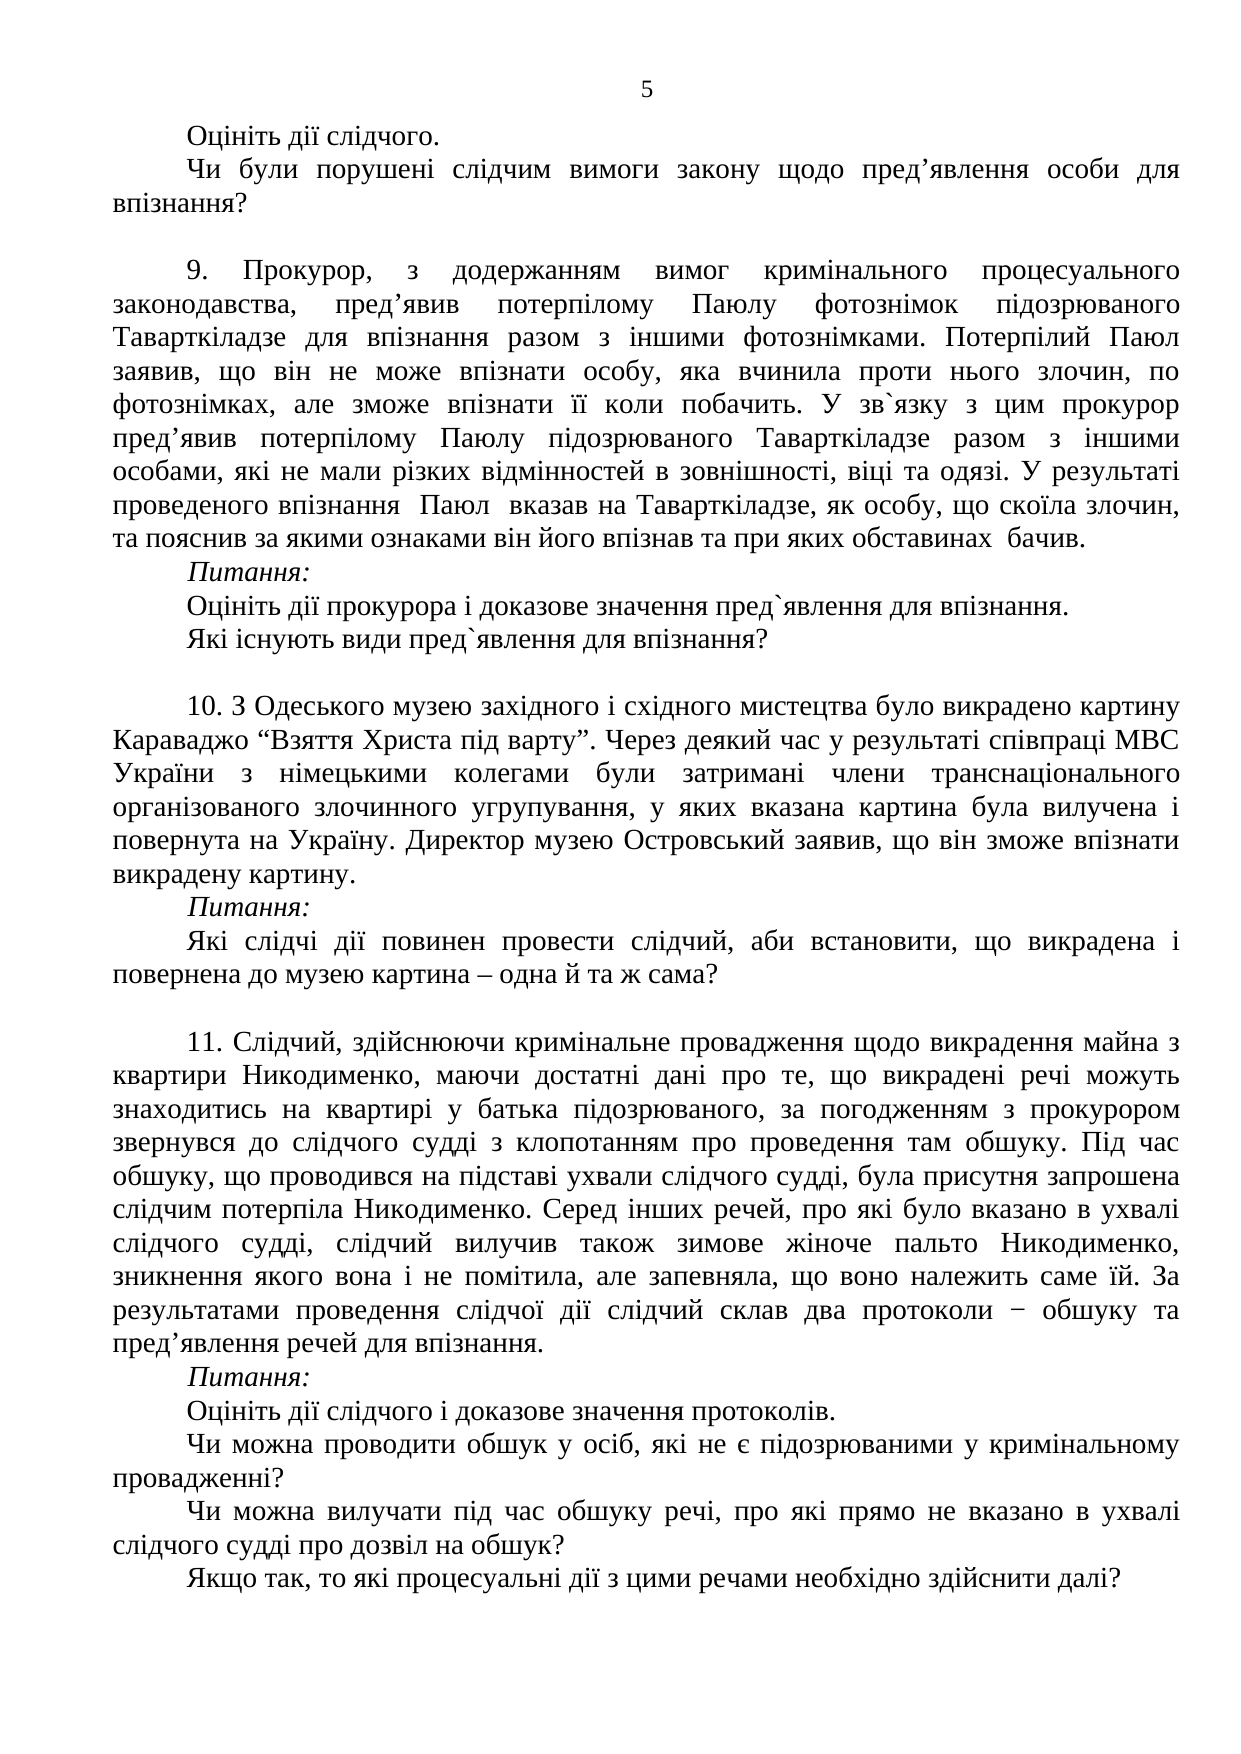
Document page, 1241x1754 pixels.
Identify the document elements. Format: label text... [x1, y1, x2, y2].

text 11. Слідчий, здійснюючи кримінальне провадження щодо викрадення майна з квартири Никодименко, маючи достатні дані про те, що викрадені речі можуть знаходитись на квартирі у батька підозрюваного, за погодженням з прокурором звернувся до слідчого судді з клопотанням про проведення там обшуку. Під час обшуку, що проводився на підставі ухвали слідчого судді, була присутня запрошена слідчим потерпіла Никодименко. Серед інших речей, про які було вказано в ухвалі слідчого судді, слідчий вилучив також зимове жіноче пальто Никодименко, зникнення якого вона і не помітила, але запевняла, що воно належить саме їй. За результатами проведення слідчої дії слідчий склав два протоколи − обшуку та пред’явлення речей для впізнання. [112, 1024, 1181, 1359]
text 9. Прокурор, з додержанням вимог кримінального процесуального законодавства, пред’явив потерпілому Паюлу фотознімок підозрюваного Таварткіладзе для впізнання разом з іншими фотознімками. Потерпілий Паюл заявив, що він не може впізнати особу, яка вчинила проти нього злочин, по фотознімках, але зможе впізнати її коли побачить. У зв`язку з цим прокурор пред’явив потерпілому Паюлу підозрюваного Таварткіладзе разом з іншими особами, які не мали різких відмінностей в зовнішності, віці та одязі. У результаті проведеного впізнання Паюл вказав на Таварткіладзе, як особу, що скоїла злочин, та пояснив за якими ознаками він його впізнав та при яких обставинах бачив. [112, 252, 1181, 554]
text Питання: [112, 889, 1181, 923]
text Оцініть дії прокурора і доказове значення пред`явлення для впізнання. [112, 588, 1181, 621]
text Чи можна проводити обшук у осіб, які не є підозрюваними у кримінальному провадженні? [112, 1426, 1181, 1493]
text Питання: [112, 1359, 1181, 1393]
text 10. З Одеського музею західного і східного мистецтва було викрадено картину Караваджо “Взяття Христа під варту”. Через деякий час у результаті співпраці МВС України з німецькими колегами були затримані члени транснаціонального організованого злочинного угрупування, у яких вказана картина була вилучена і повернута на Україну. Директор музею Островський заявив, що він зможе впізнати викрадену картину. [112, 688, 1181, 889]
text Чи можна вилучати під час обшуку речі, про які прямо не вказано в ухвалі слідчого судді про дозвіл на обшук? [112, 1493, 1181, 1560]
text Оцініть дії слідчого. [112, 118, 1181, 152]
text Які слідчі дії повинен провести слідчий, аби встановити, що викрадена і повернена до музею картина – одна й та ж сама? [112, 923, 1181, 990]
text Які існують види пред`явлення для впізнання? [112, 621, 1181, 655]
text Оцініть дії слідчого і доказове значення протоколів. [112, 1393, 1181, 1426]
text Питання: [112, 554, 1181, 588]
text Якщо так, то які процесуальні дії з цими речами необхідно здійснити далі? [112, 1560, 1181, 1594]
text Чи були порушені слідчим вимоги закону щодо пред’явлення особи для впізнання? [112, 152, 1181, 219]
